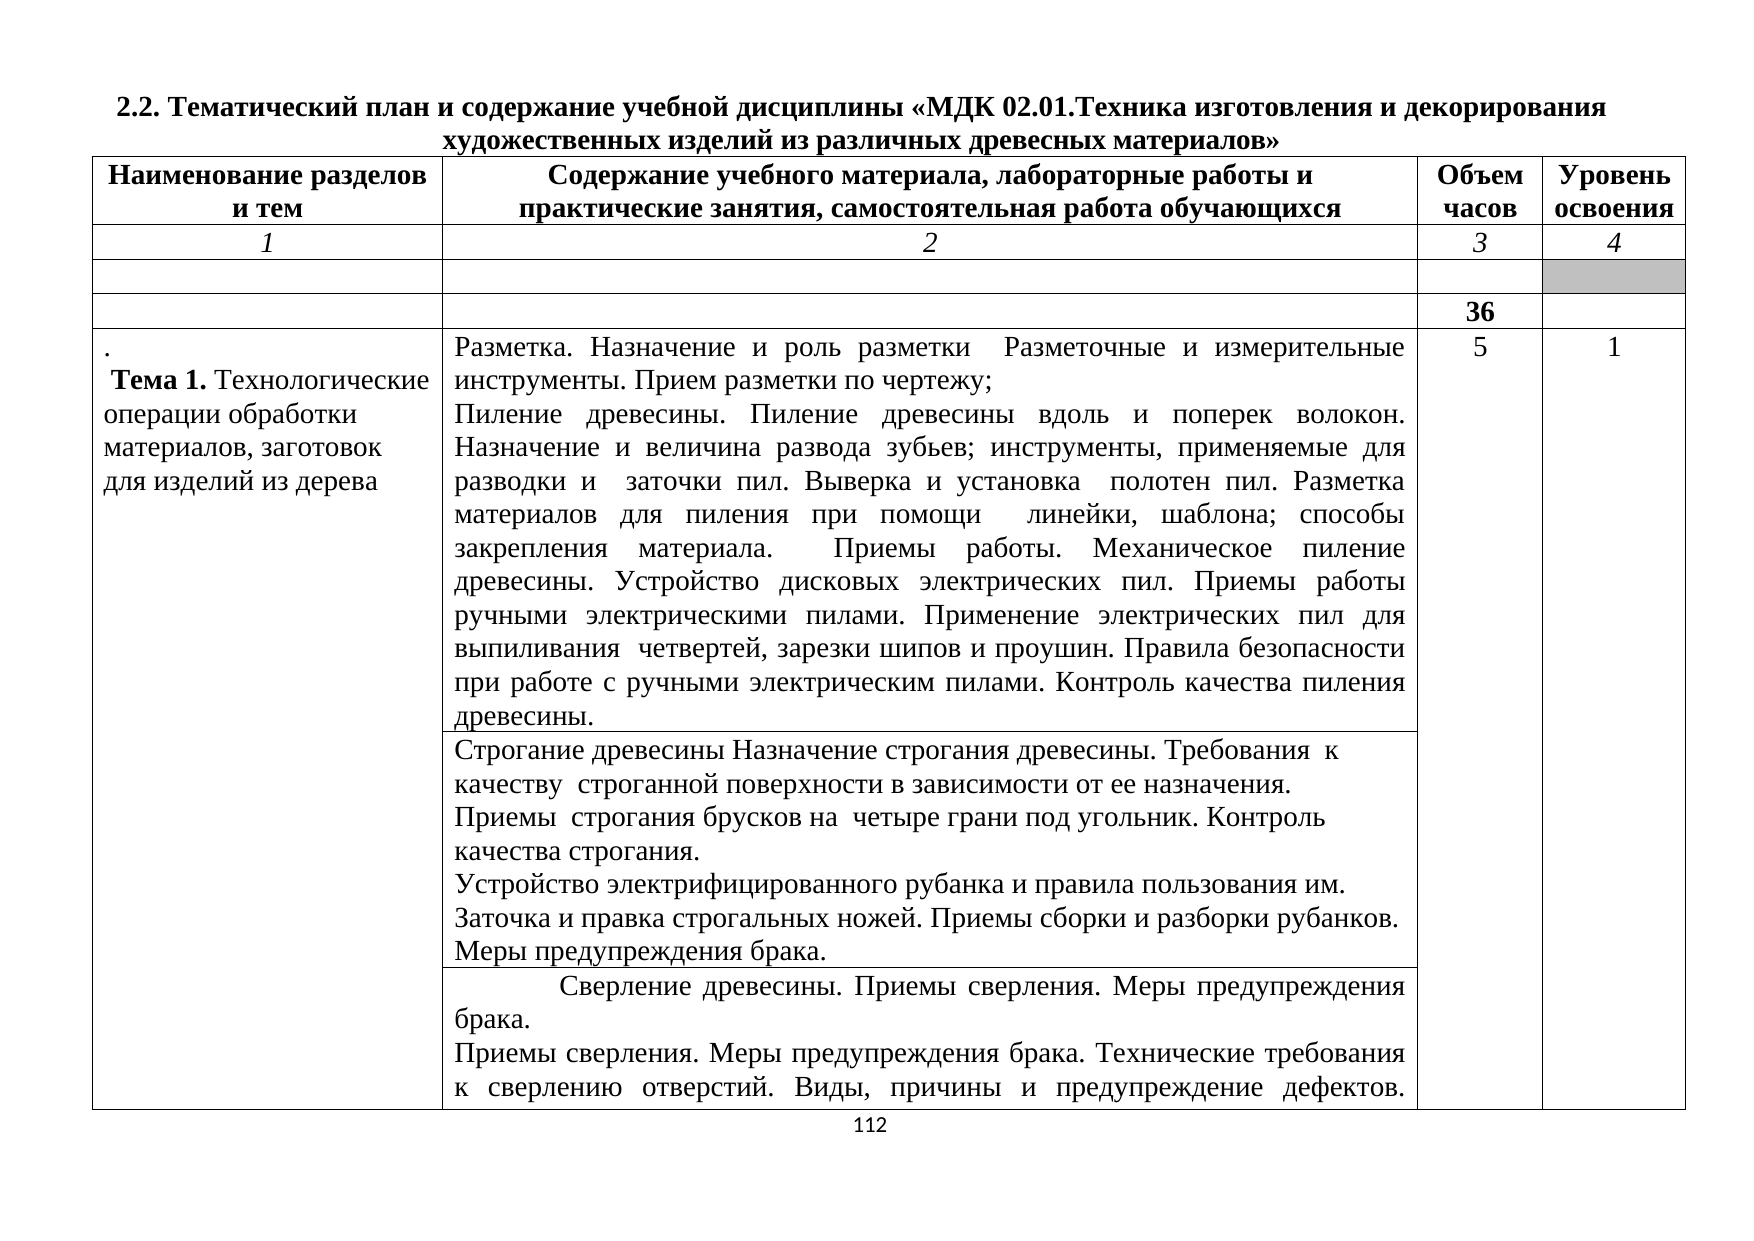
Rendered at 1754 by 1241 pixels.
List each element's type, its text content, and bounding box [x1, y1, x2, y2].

table_cell 1 [93, 225, 442, 258]
text 2.2. Тематический план и содержание учебной дисциплины «МДК 02.01.Техника изготовления и декорирования художественных изделий из различных древесных материалов» [103, 89, 1619, 156]
table_cell 5 [1418, 329, 1542, 1109]
table_cell . Тема 1. Технологические операции обработки материалов, заготовок для изделий из дерева [93, 329, 442, 1109]
table_cell 3 [1418, 225, 1542, 258]
table_cell [443, 294, 1417, 328]
table_cell 1 [1543, 329, 1685, 1109]
table_header Содержание учебного материала, лабораторные работы и практические занятия, самостоятельная работа обучающихся [443, 157, 1417, 224]
table_cell Разметка. Назначение и роль разметки Разметочные и измерительные инструменты. Прием разметки по чертежу; Пиление древесины. Пиление древесины вдоль и поперек волокон. Назначение и величина развода зубьев; инструменты, применяемые для разводки и заточки пил. Выверка и установка полотен пил. Разметка материалов для пиления при помощи линейки, шаблона; способы закрепления материала. Приемы работы. Механическое пиление древесины. Устройство дисковых электрических пил. Приемы работы ручными электрическими пилами. Применение электрических пил для выпиливания четвертей, зарезки шипов и проушин. Правила безопасности при работе с ручными электрическим пилами. Контроль качества пиления древесины. [443, 329, 1417, 731]
table_cell 4 [1543, 225, 1685, 258]
table_cell 2 [443, 225, 1417, 258]
table_header Объем часов [1418, 157, 1542, 224]
table_cell [93, 294, 442, 328]
table_header Наименование разделов и тем [93, 157, 442, 224]
table_cell 36 [1418, 294, 1542, 328]
table_cell [1543, 294, 1685, 328]
table_cell [443, 260, 1417, 293]
table_cell [1543, 260, 1685, 293]
table_cell Строгание древесины Назначение строгания древесины. Требования к качеству строганной поверхности в зависимости от ее назначения. Приемы строгания брусков на четыре грани под угольник. Контроль качества строгания. Устройство электрифицированного рубанка и правила пользования им. Заточка и правка строгальных ножей. Приемы сборки и разборки рубанков. Меры предупреждения брака. [443, 732, 1417, 967]
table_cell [443, 968, 1417, 1109]
table_cell [93, 260, 442, 293]
table_cell [1418, 260, 1542, 293]
table_header Уровень освоения [1543, 157, 1685, 224]
